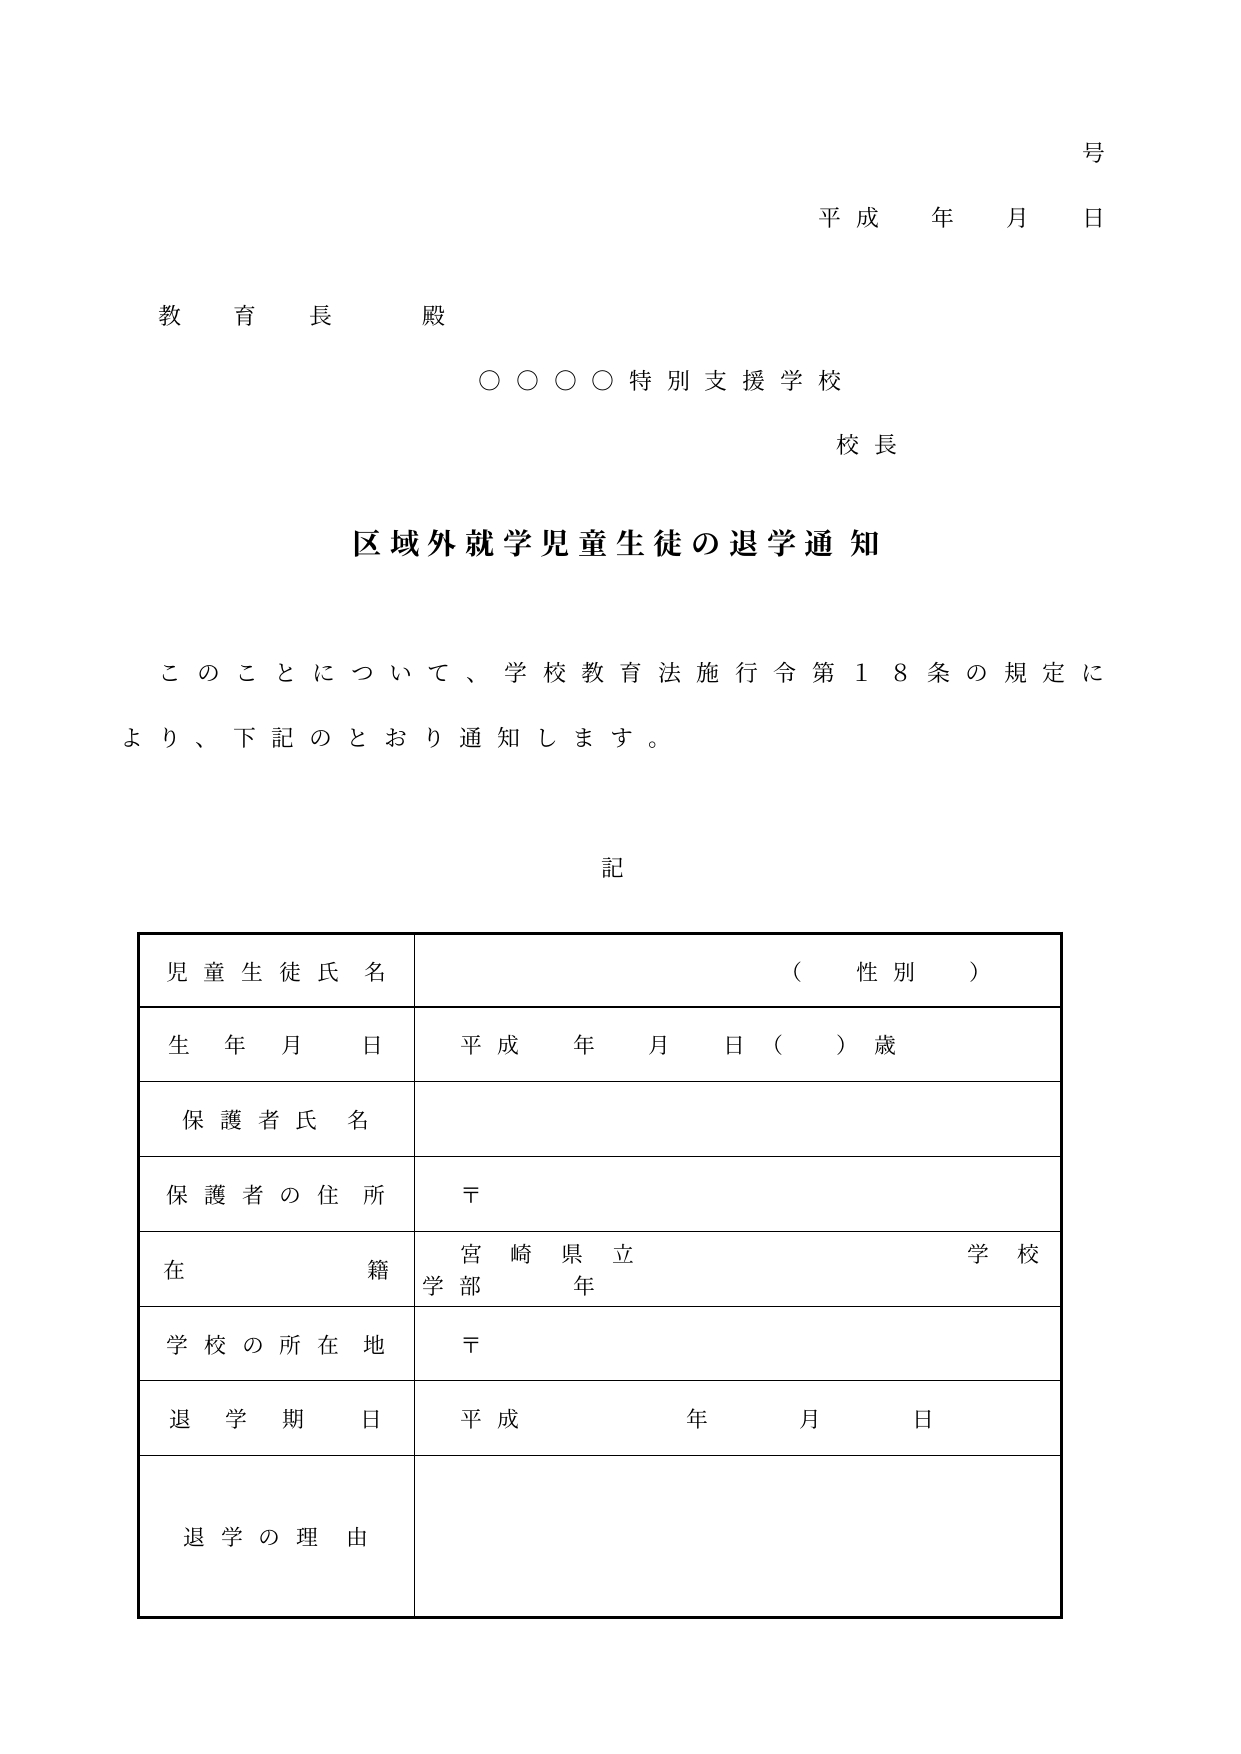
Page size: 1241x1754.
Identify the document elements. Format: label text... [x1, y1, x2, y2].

table_cell [415, 1456, 1060, 1616]
text 校長 [120, 412, 1120, 477]
table_cell 保護者の住所 [140, 1157, 414, 1231]
table_cell 在籍 [140, 1232, 414, 1306]
text 記 [120, 834, 1120, 899]
table_cell 保護者氏名 [140, 1082, 414, 1156]
table_cell 平成 年 月 日（ ）歳 [415, 1008, 1060, 1081]
table_header 児童生徒氏名 [140, 935, 414, 1006]
table_cell [415, 1082, 1060, 1156]
table_cell 〒 [415, 1157, 1060, 1231]
table_cell 学校の所在地 [140, 1307, 414, 1380]
text 教 育 長 殿 [120, 282, 1120, 347]
text ○○○○特別支援学校 [120, 347, 1120, 412]
text 区域外就学児童生徒の退学通知 [120, 509, 1120, 574]
text このことについて、学校教育法施行令第１８条の規定により、下記のとおり通知します。 [120, 639, 1120, 769]
table_header （ 性別 ） [415, 935, 1060, 1006]
table_cell 退学の理由 [140, 1456, 414, 1616]
table_cell 宮崎県立 学校 学部 年 [415, 1232, 1060, 1306]
table_cell 生年月日 [140, 1008, 414, 1081]
text 号 [120, 119, 1120, 184]
table_cell 〒 [415, 1307, 1060, 1380]
text 平成 年 月 日 [120, 184, 1120, 249]
table_cell 平成 年 月 日 [415, 1381, 1060, 1455]
table_cell 退学期日 [140, 1381, 414, 1455]
